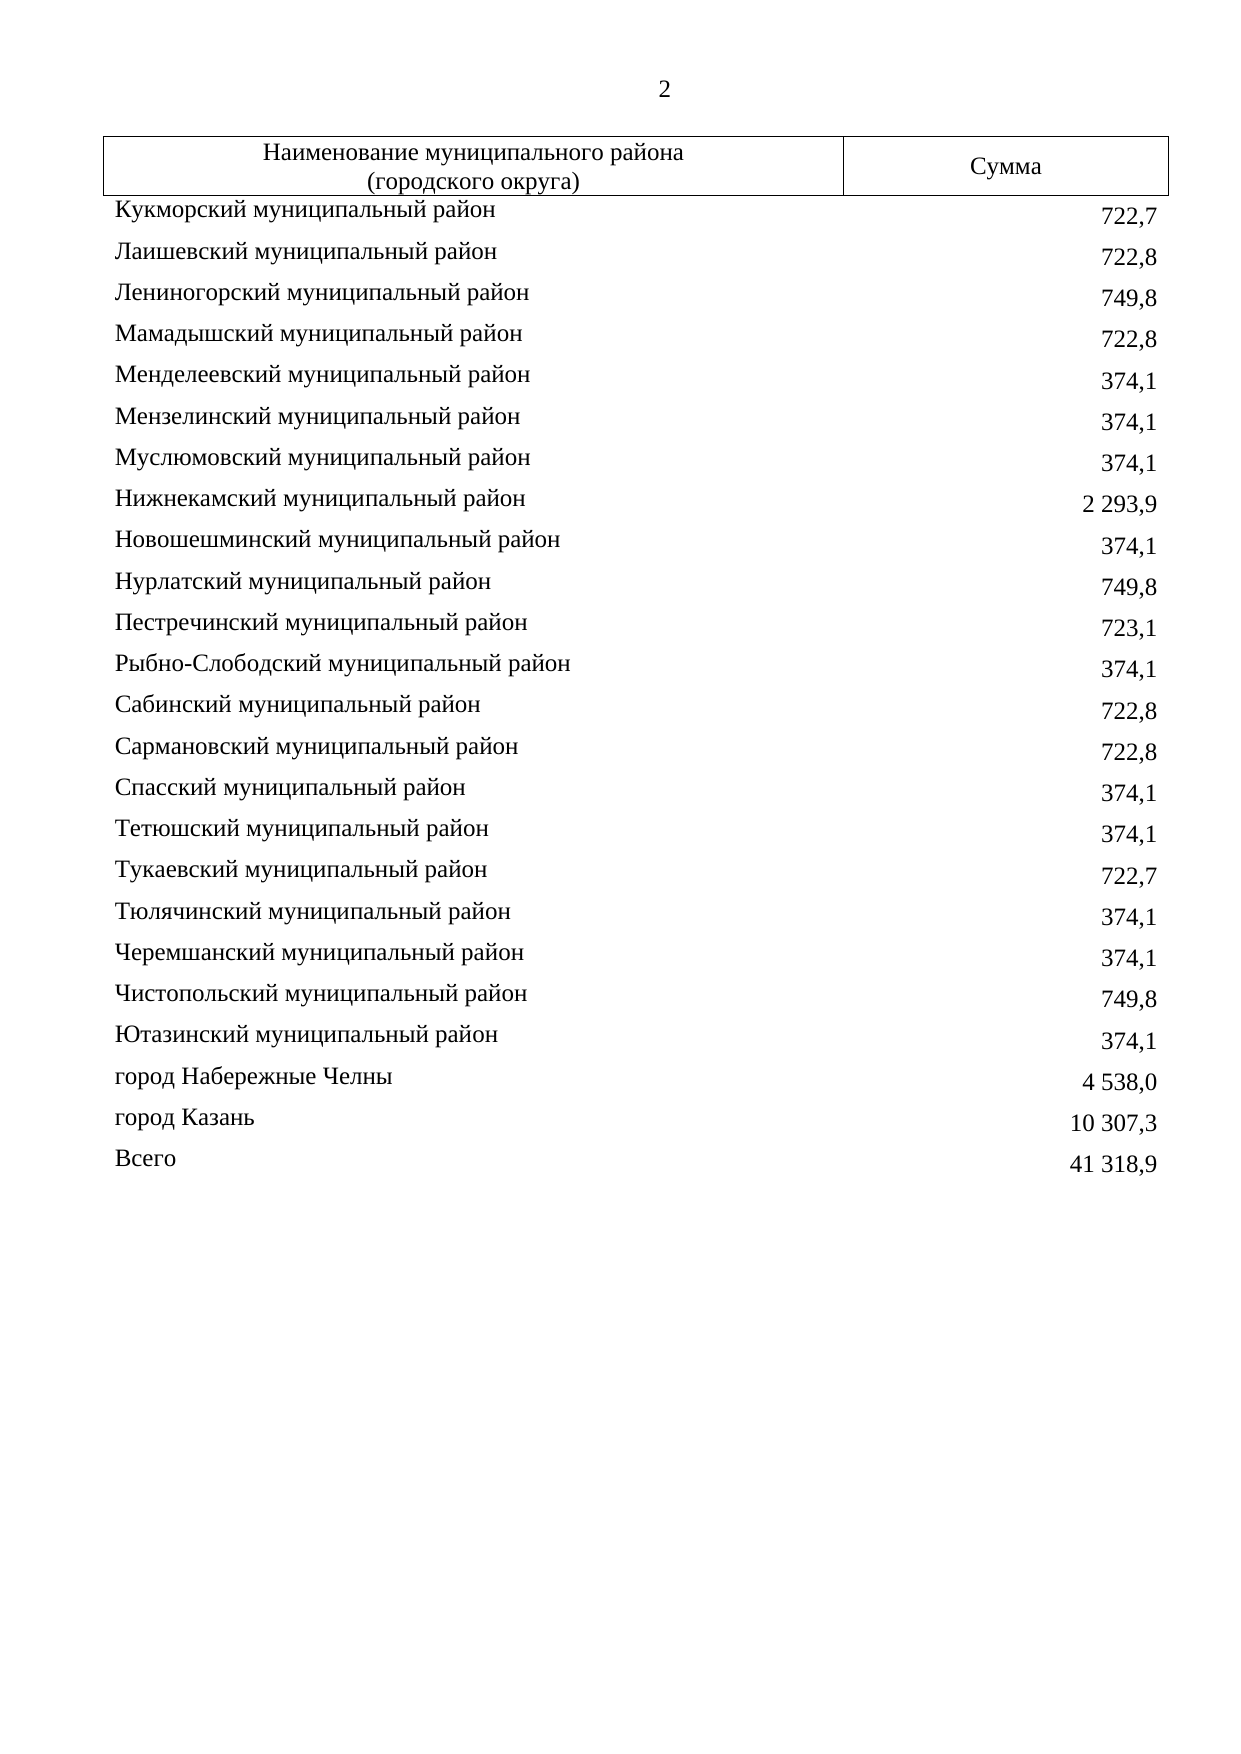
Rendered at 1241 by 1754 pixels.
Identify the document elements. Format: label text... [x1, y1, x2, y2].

table_cell Муслюмовский муниципальный район [103, 442, 843, 483]
table_cell 722,8 [843, 731, 1168, 772]
table_cell Лениногорский муниципальный район [103, 277, 843, 318]
table_cell Мамадышский муниципальный район [103, 318, 843, 359]
table_cell 723,1 [843, 607, 1168, 648]
table_cell 374,1 [843, 813, 1168, 854]
table_cell Новошешминский муниципальный район [103, 525, 843, 566]
table_cell 374,1 [843, 442, 1168, 483]
table_cell 749,8 [843, 277, 1168, 318]
table_cell 722,8 [843, 236, 1168, 277]
table_cell 722,7 [843, 196, 1168, 236]
table_cell Ютазинский муниципальный район [103, 1020, 843, 1061]
table_cell 722,8 [843, 318, 1168, 359]
table_cell 722,7 [843, 855, 1168, 896]
table_cell 722,8 [843, 690, 1168, 731]
table_cell Менделеевский муниципальный район [103, 360, 843, 401]
table_cell Сабинский муниципальный район [103, 690, 843, 731]
table_cell Лаишевский муниципальный район [103, 236, 843, 277]
table_cell Чистопольский муниципальный район [103, 978, 843, 1019]
table_cell 374,1 [843, 937, 1168, 978]
table_cell Тетюшский муниципальный район [103, 813, 843, 854]
table_cell Нурлатский муниципальный район [103, 566, 843, 607]
table_header Сумма [844, 137, 1168, 194]
table_cell Всего [103, 1143, 843, 1184]
table_cell 374,1 [843, 401, 1168, 442]
table_cell 374,1 [843, 896, 1168, 937]
table_cell Кукморский муниципальный район [103, 196, 843, 236]
table_cell 374,1 [843, 1020, 1168, 1061]
table_cell 41 318,9 [843, 1143, 1168, 1184]
table_cell 374,1 [843, 772, 1168, 813]
table_cell 374,1 [843, 360, 1168, 401]
table_cell Сармановский муниципальный район [103, 731, 843, 772]
table_cell город Набережные Челны [103, 1061, 843, 1102]
table_cell Мензелинский муниципальный район [103, 401, 843, 442]
table_cell 4 538,0 [843, 1061, 1168, 1102]
table_header Наименование муниципального района (городского округа) [104, 137, 843, 194]
table_cell Спасский муниципальный район [103, 772, 843, 813]
table_cell 749,8 [843, 978, 1168, 1019]
table_cell Рыбно-Слободский муниципальный район [103, 648, 843, 689]
table_cell Черемшанский муниципальный район [103, 937, 843, 978]
table_cell 374,1 [843, 525, 1168, 566]
table_cell 374,1 [843, 648, 1168, 689]
table_cell Пестречинский муниципальный район [103, 607, 843, 648]
table_cell 10 307,3 [843, 1102, 1168, 1143]
table_cell город Казань [103, 1102, 843, 1143]
table_cell Тюлячинский муниципальный район [103, 896, 843, 937]
table_cell 2 293,9 [843, 483, 1168, 524]
table_cell Нижнекамский муниципальный район [103, 483, 843, 524]
table_cell 749,8 [843, 566, 1168, 607]
table_cell Тукаевский муниципальный район [103, 855, 843, 896]
